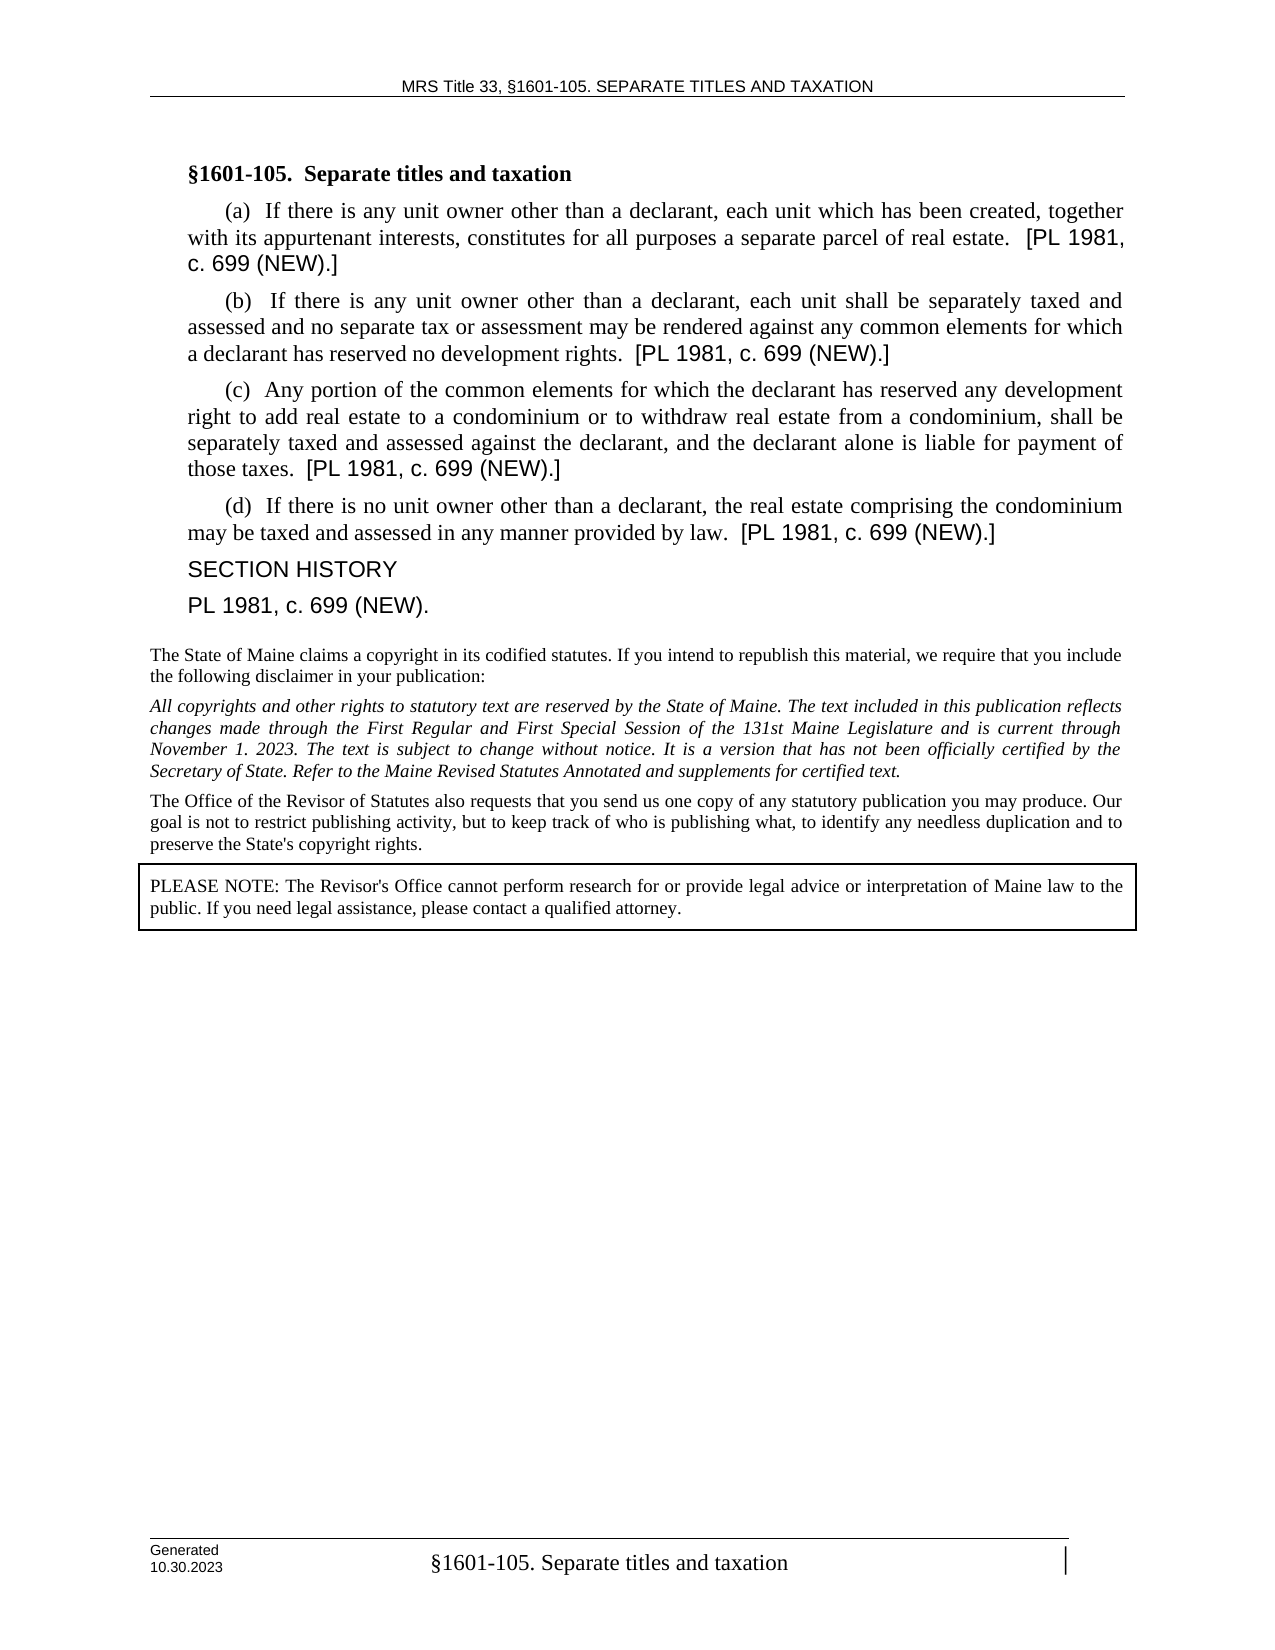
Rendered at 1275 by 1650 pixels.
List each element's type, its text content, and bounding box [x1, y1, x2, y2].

text PLEASE NOTE: The Revisor's Office cannot perform research for or provide legal advice or interpretation of Maine law to the public. If you need legal assistance, please contact a qualified attorney. [140, 865, 1135, 929]
text The Office of the Revisor of Statutes also requests that you send us one copy of any statutory publication you may produce. Our goal is not to restrict publishing activity, but to keep track of who is publishing what, to identify any needless duplication and to preserve the State's copyright rights. [150, 790, 1125, 854]
text (b) If there is any unit owner other than a declarant, each unit shall be separately taxed and assessed and no separate tax or assessment may be rendered against any common elements for which a declarant has reserved no development rights. [PL 1981, c. 699 (NEW).] [187, 287, 1125, 366]
text §1601-105. Separate titles and taxation [187, 160, 1125, 187]
text (c) Any portion of the common elements for which the declarant has reserved any development right to add real estate to a condominium or to withdraw real estate from a condominium, shall be separately taxed and assessed against the declarant, and the declarant alone is liable for payment of those taxes. [PL 1981, c. 699 (NEW).] [187, 376, 1125, 482]
text All copyrights and other rights to statutory text are reserved by the State of Maine. The text included in this publication reflects changes made through the First Regular and First Special Session of the 131st Maine Legislature and is current through November 1. 2023 . The text is subject to change without notice. It is a version that has not been officially certified by the Secretary of State. Refer to the Maine Revised Statutes Annotated and supplements for certified text. [150, 695, 1125, 781]
text PL 1981, c. 699 (NEW). [187, 592, 1125, 619]
text (d) If there is no unit owner other than a declarant, the real estate comprising the condominium may be taxed and assessed in any manner provided by law. [PL 1981, c. 699 (NEW).] [187, 492, 1125, 545]
text SECTION HISTORY [187, 556, 1125, 582]
text The State of Maine claims a copyright in its codified statutes. If you intend to republish this material, we require that you include the following disclaimer in your publication: [150, 644, 1125, 687]
text (a) If there is any unit owner other than a declarant, each unit which has been created, together with its appurtenant interests, constitutes for all purposes a separate parcel of real estate. [PL 1981, c. 699 (NEW).] [187, 197, 1125, 276]
